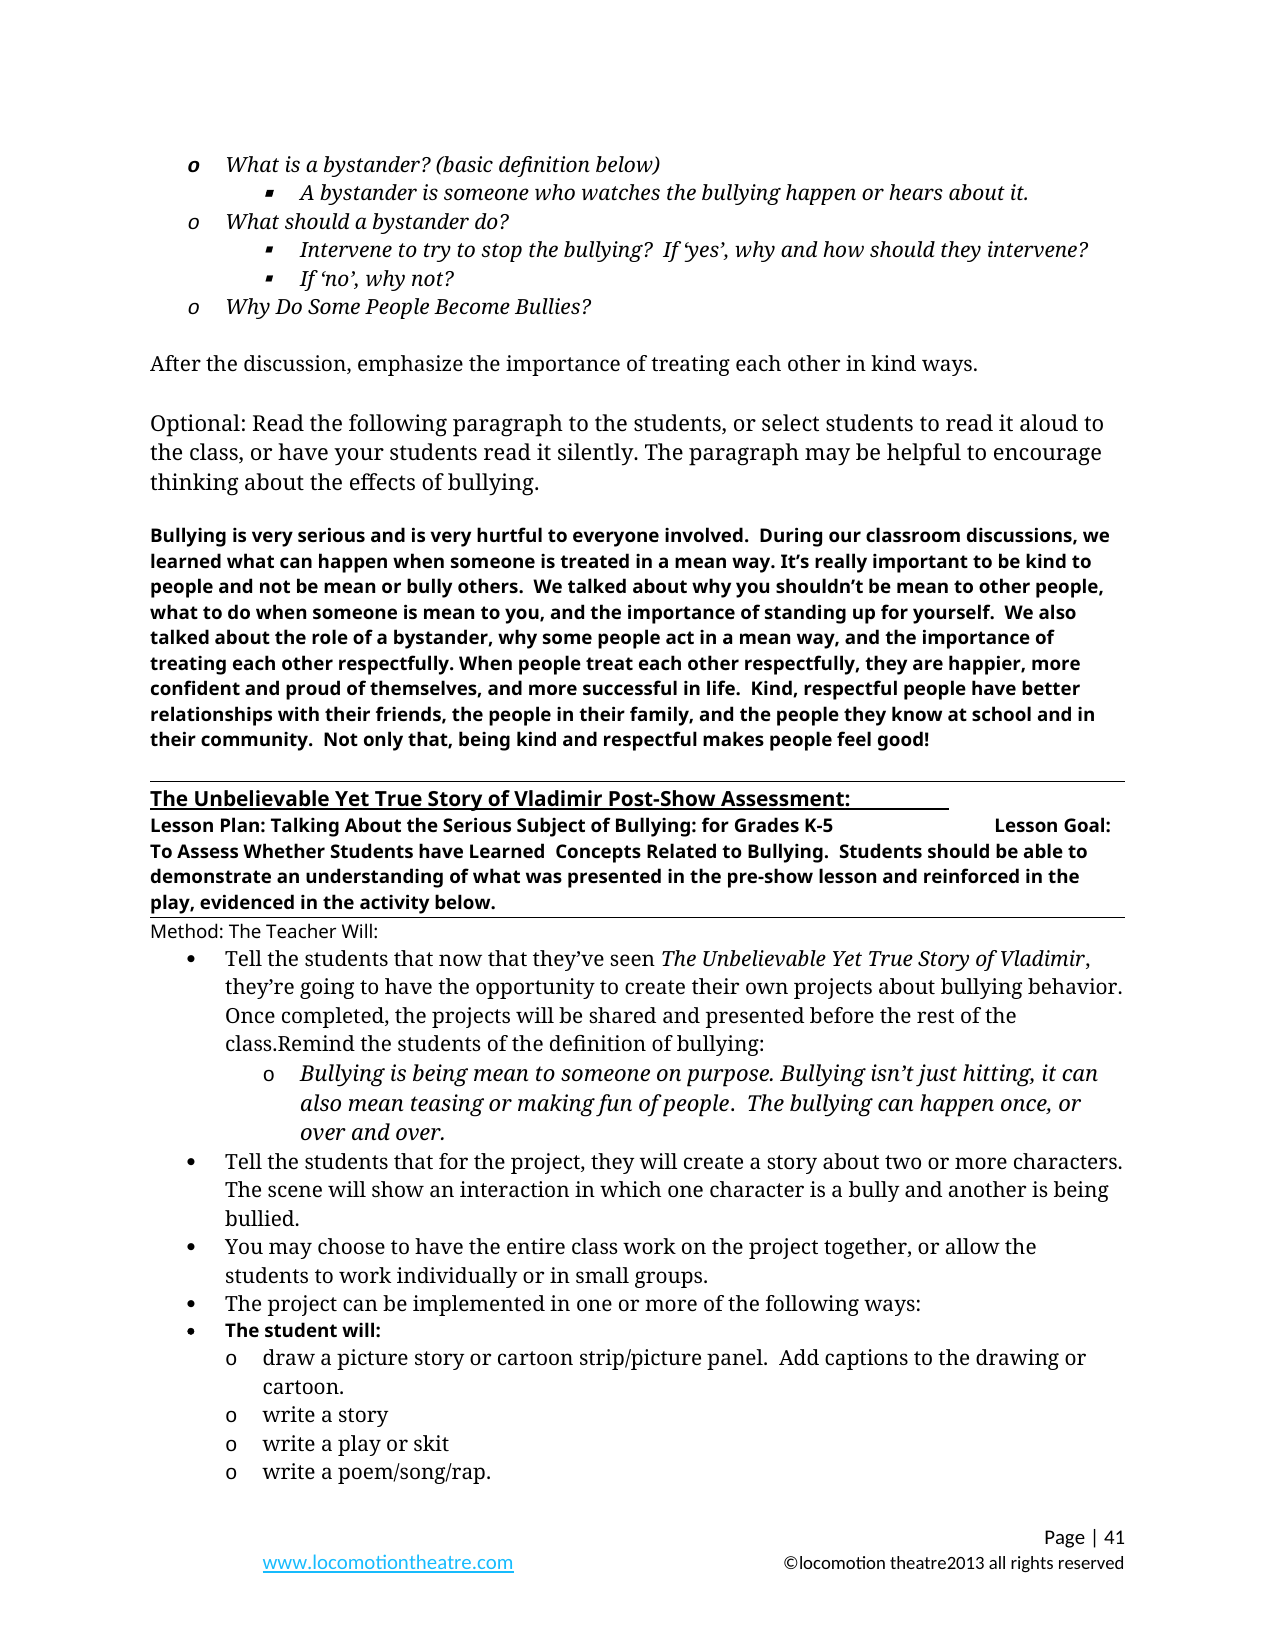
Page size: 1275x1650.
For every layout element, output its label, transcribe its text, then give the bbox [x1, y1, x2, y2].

text Bullying is very serious and is very hurtful to everyone involved. During our classroom discussions, we learned what can happen when someone is treated in a mean way. It’s really important to be kind to people and not be mean or bully others. We talked about why you shouldn’t be mean to other people, what to do when someone is mean to you, and the importance of standing up for yourself. We also talked about the role of a bystander, why some people act in a mean way, and the importance of treating each other respectfully. When people treat each other respectfully, they are happier, more confident and proud of themselves, and more successful in life. Kind, respectful people have better relationships with their friends, the people in their family, and the people they know at school and in their community. Not only that, being kind and respectful makes people feel good! [150, 522, 1125, 752]
list The Unbelievable Yet True Story of Vladimir Post-Show Assessment: Lesson Plan: Talking About the Serious Subject of Bullying: for Grades K-5 Lesson Goal: To Assess Whether Students have Learned Concepts Related to Bullying. Students should be able to demonstrate an understanding of what was presented in the pre-show lesson and reinforced in the play, evidenced in the activity below. [150, 782, 1125, 917]
list Bullying is being mean to someone on purpose. Bullying isn’t just hitting, it can also mean teasing or making fun of people. The bullying can happen once, or over and over. [262, 1058, 1125, 1147]
list The project can be implemented in one or more of the following ways: [187, 1289, 1125, 1318]
list You may choose to have the entire class work on the project together, or allow the students to work individually or in small groups. [187, 1232, 1125, 1289]
text Method: The Teacher Will: [150, 918, 1125, 944]
list draw a picture story or cartoon strip/picture panel. Add captions to the drawing or cartoon. [225, 1343, 1125, 1400]
list If ‘no’, why not? [262, 264, 1125, 292]
list write a poem/song/rap. [225, 1457, 1125, 1486]
list Tell the students that now that they’ve seen The Unbelievable Yet True Story of Vladimir, they’re going to have the opportunity to create their own projects about bullying behavior. Once completed, the projects will be shared and presented before the rest of the class.Remind the students of the definition of bullying: [187, 944, 1125, 1058]
text After the discussion, emphasize the importance of treating each other in kind ways. [150, 349, 1125, 378]
list Why Do Some People Become Bullies? [187, 292, 1125, 321]
list Intervene to try to stop the bullying? If ‘yes’, why and how should they intervene? [262, 236, 1125, 264]
list A bystander is someone who watches the bullying happen or hears about it. [262, 178, 1125, 207]
list Tell the students that for the project, they will create a story about two or more characters. The scene will show an interaction in which one character is a bully and another is being bullied. [187, 1147, 1125, 1232]
list The student will: [187, 1318, 1125, 1343]
list write a story [225, 1400, 1125, 1429]
text Optional: Read the following paragraph to the students, or select students to read it aloud to the class, or have your students read it silently. The paragraph may be helpful to encourage thinking about the effects of bullying. [150, 408, 1125, 497]
list What is a bystander? (basic definition below) [187, 150, 1125, 178]
list What should a bystander do? [187, 207, 1125, 236]
list write a play or skit [225, 1429, 1125, 1457]
